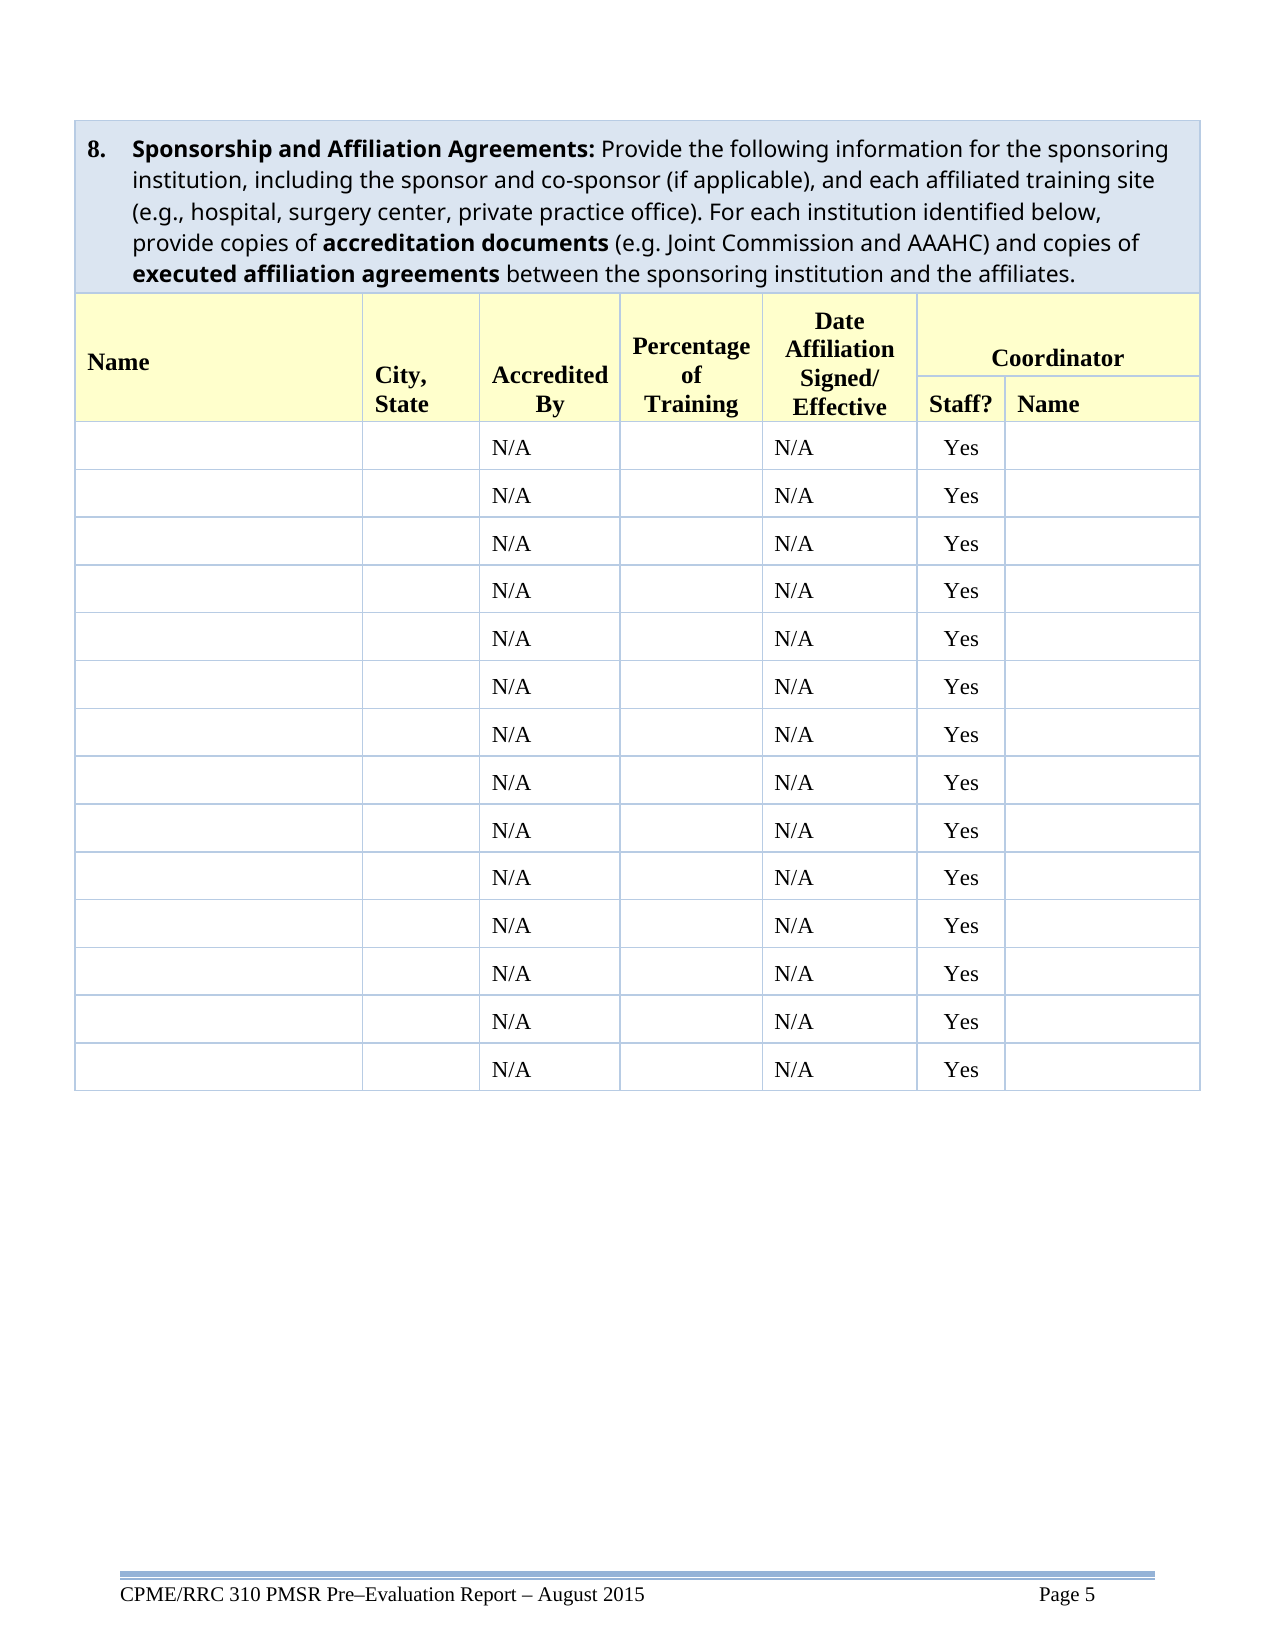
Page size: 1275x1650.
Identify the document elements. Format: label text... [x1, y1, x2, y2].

table_cell City, State [363, 294, 479, 421]
table_cell [76, 996, 362, 1042]
table_cell Percentage of Training [621, 294, 762, 421]
table_cell [363, 470, 479, 516]
table_cell [763, 996, 916, 1042]
table_cell [763, 900, 916, 947]
table_cell [363, 996, 479, 1042]
table_cell [1006, 805, 1199, 851]
table_cell Staff? [918, 377, 1004, 421]
table_cell [480, 566, 619, 612]
table_cell [763, 853, 916, 899]
table_cell [76, 900, 362, 947]
table_cell [480, 518, 619, 564]
table_cell [480, 853, 619, 899]
table_cell [918, 900, 1004, 947]
table_cell [76, 853, 362, 899]
table_cell [763, 613, 916, 660]
table_cell [480, 661, 619, 707]
table_cell [76, 470, 362, 516]
table_cell [480, 805, 619, 851]
table_cell [621, 805, 762, 851]
table_cell [1006, 757, 1199, 803]
table_cell [480, 900, 619, 947]
table_cell [1006, 996, 1199, 1042]
table_cell [76, 661, 362, 707]
table_cell [763, 805, 916, 851]
table_cell [621, 757, 762, 803]
table_cell [763, 948, 916, 994]
table_cell [621, 661, 762, 707]
table_cell [1006, 518, 1199, 564]
table_cell [763, 566, 916, 612]
table_cell [1006, 470, 1199, 516]
table_cell [480, 948, 619, 994]
table_cell Date Affiliation Signed/ Effective Date [763, 294, 916, 421]
table_cell [363, 900, 479, 947]
table_cell [480, 422, 619, 468]
table_cell [621, 566, 762, 612]
table_cell [363, 757, 479, 803]
table_cell [621, 948, 762, 994]
table_cell [363, 422, 479, 468]
table_cell [1006, 1044, 1199, 1090]
table_cell [480, 1044, 619, 1090]
table_cell [480, 709, 619, 755]
table_cell [621, 613, 762, 660]
table_cell [621, 996, 762, 1042]
table_cell Accredited By [480, 294, 619, 421]
table_cell [76, 613, 362, 660]
table_header Sponsorship and Affiliation Agreements: Provide the following information for the sponsoring institution, including the sponsor and co-sponsor (if applicable), and each affiliated training site (e.g., hospital, surgery center, private practice office). For each institution identified below, provide copies of accreditation documents (e.g. Joint Commission and AAAHC) and copies of executed affiliation agreements between the sponsoring institution and the affiliates. [76, 121, 1199, 292]
table_cell [76, 805, 362, 851]
table_cell [76, 566, 362, 612]
table_cell [480, 613, 619, 660]
table_cell [1006, 613, 1199, 660]
table_cell [1006, 709, 1199, 755]
table_cell [76, 1044, 362, 1090]
table_cell [763, 757, 916, 803]
table_cell [621, 518, 762, 564]
table_cell [76, 948, 362, 994]
table_cell [918, 613, 1004, 660]
table_cell [918, 518, 1004, 564]
table_cell [1006, 422, 1199, 468]
table_cell [363, 566, 479, 612]
table_cell [763, 1044, 916, 1090]
table_cell [363, 709, 479, 755]
table_cell [621, 470, 762, 516]
table_cell [76, 709, 362, 755]
table_cell Name [76, 294, 362, 421]
table_cell [1006, 900, 1199, 947]
table_cell [363, 518, 479, 564]
table_cell [76, 757, 362, 803]
table_cell [363, 948, 479, 994]
table_cell Name [1006, 377, 1199, 421]
table_cell [480, 470, 619, 516]
table_cell [363, 853, 479, 899]
table_cell [763, 661, 916, 707]
table_cell [918, 805, 1004, 851]
table_cell [918, 661, 1004, 707]
table_cell [763, 709, 916, 755]
table_cell [363, 661, 479, 707]
table_cell [363, 613, 479, 660]
table_cell Coordinator [918, 294, 1199, 375]
table_cell [621, 709, 762, 755]
table_cell [76, 422, 362, 468]
table_cell [918, 948, 1004, 994]
table_cell [480, 996, 619, 1042]
table_cell [918, 996, 1004, 1042]
table_cell [918, 757, 1004, 803]
table_cell [918, 422, 1004, 468]
table_cell [1006, 948, 1199, 994]
table_cell [763, 470, 916, 516]
table_cell [918, 566, 1004, 612]
table_cell [363, 1044, 479, 1090]
table_cell [480, 757, 619, 803]
table_cell [1006, 661, 1199, 707]
table_cell [918, 709, 1004, 755]
table_cell [621, 422, 762, 468]
table_cell [763, 518, 916, 564]
table_cell [621, 1044, 762, 1090]
table_cell [918, 470, 1004, 516]
table_cell [363, 805, 479, 851]
table_cell [621, 853, 762, 899]
table_cell [1006, 566, 1199, 612]
table_cell [763, 422, 916, 468]
table_cell [1006, 853, 1199, 899]
table_cell [76, 518, 362, 564]
table_cell [918, 1044, 1004, 1090]
table_cell [621, 900, 762, 947]
table_cell [918, 853, 1004, 899]
